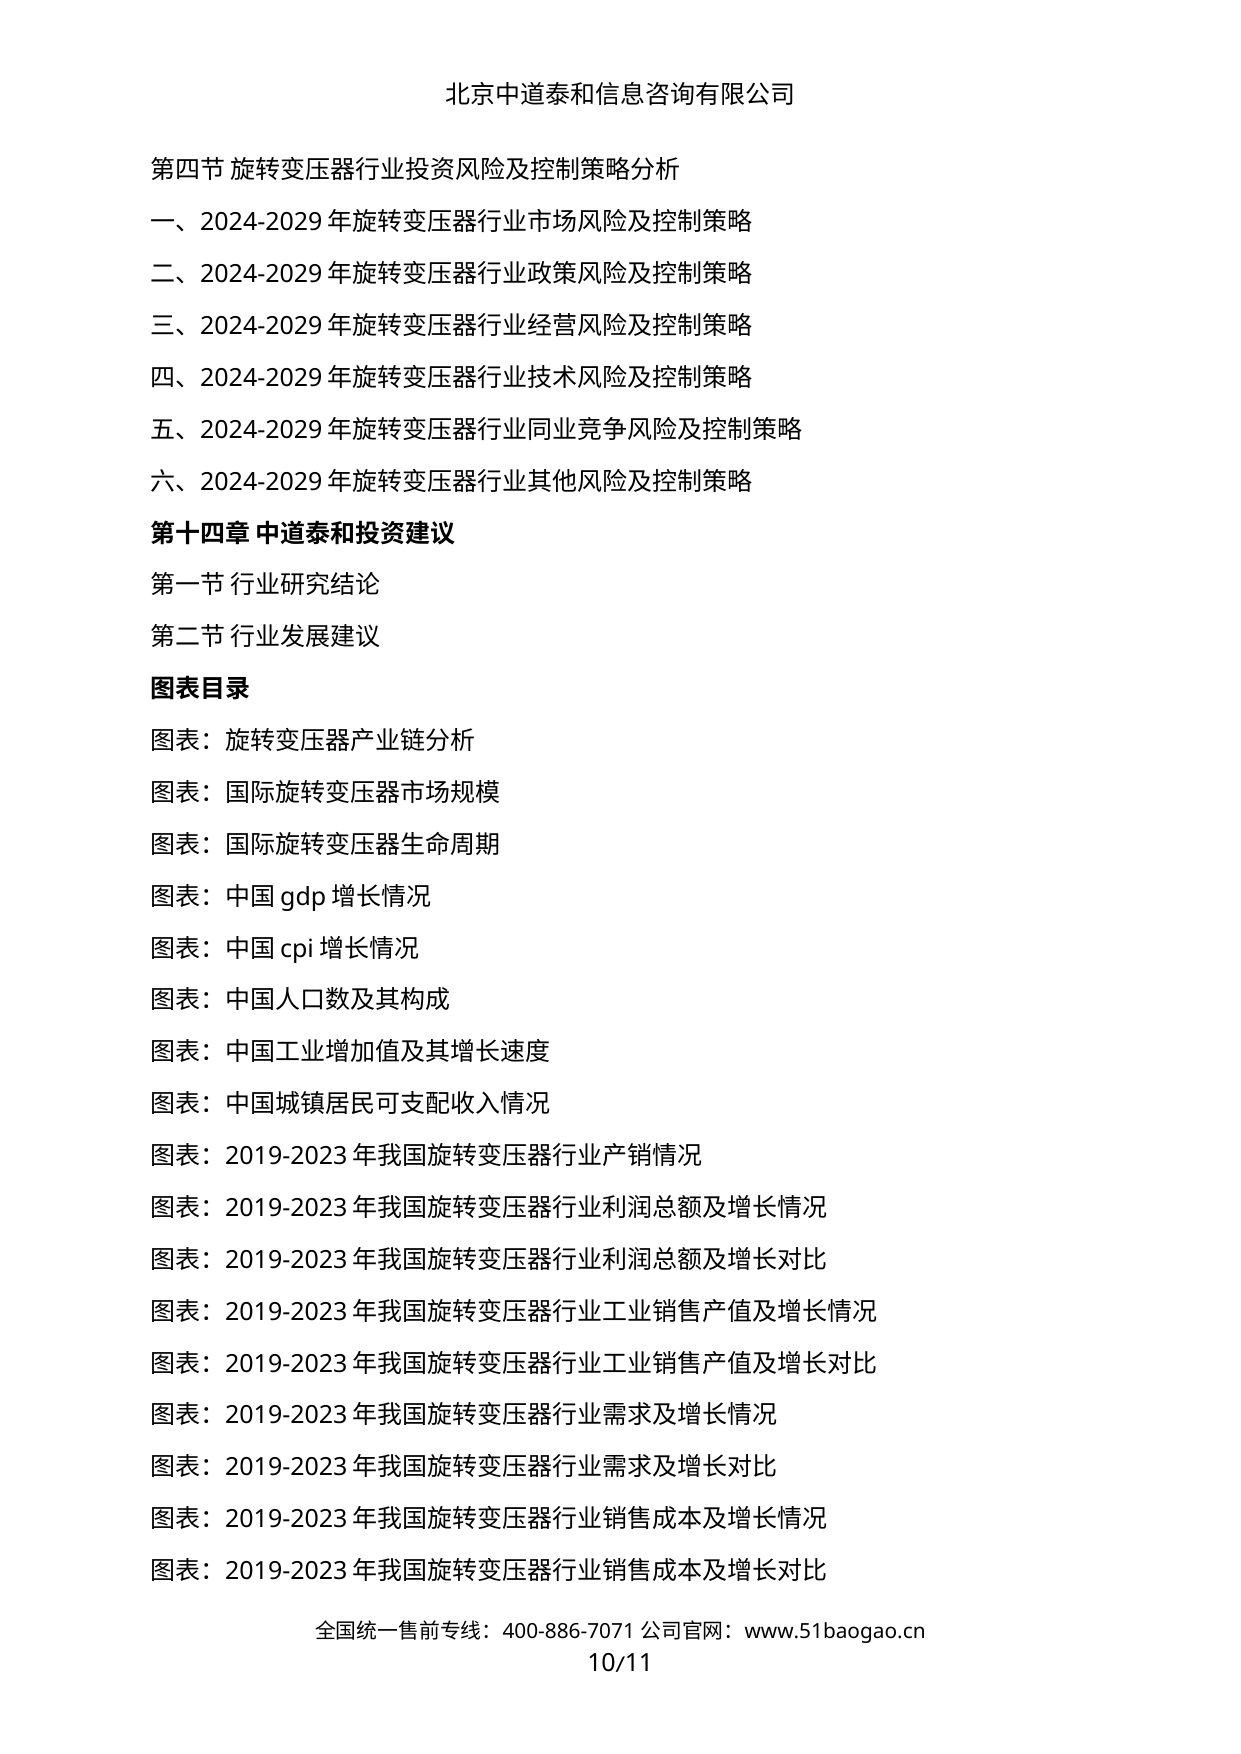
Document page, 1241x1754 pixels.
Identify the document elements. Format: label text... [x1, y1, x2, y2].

text 二、2024-2029年旋转变压器行业政策风险及控制策略 [150, 254, 1090, 290]
text 图表：中国工业增加值及其增长速度 [150, 1032, 1090, 1068]
text 图表：2019-2023年我国旋转变压器行业利润总额及增长对比 [150, 1239, 1090, 1276]
text 图表：旋转变压器产业链分析 [150, 721, 1090, 757]
text 图表：2019-2023年我国旋转变压器行业工业销售产值及增长对比 [150, 1343, 1090, 1379]
text 图表目录 [150, 669, 1090, 705]
text 图表：中国城镇居民可支配收入情况 [150, 1084, 1090, 1120]
text 图表：2019-2023年我国旋转变压器行业利润总额及增长情况 [150, 1187, 1090, 1224]
text 三、2024-2029年旋转变压器行业经营风险及控制策略 [150, 306, 1090, 342]
text 四、2024-2029年旋转变压器行业技术风险及控制策略 [150, 357, 1090, 394]
text 图表：国际旋转变压器生命周期 [150, 824, 1090, 861]
text 图表：2019-2023年我国旋转变压器行业产销情况 [150, 1136, 1090, 1172]
text 图表：2019-2023年我国旋转变压器行业销售成本及增长情况 [150, 1499, 1090, 1535]
text 图表：2019-2023年我国旋转变压器行业需求及增长对比 [150, 1447, 1090, 1483]
text 五、2024-2029年旋转变压器行业同业竞争风险及控制策略 [150, 409, 1090, 446]
text 第二节 行业发展建议 [150, 617, 1090, 653]
text 图表：中国cpi增长情况 [150, 928, 1090, 964]
text 一、2024-2029年旋转变压器行业市场风险及控制策略 [150, 202, 1090, 238]
text 图表：中国人口数及其构成 [150, 980, 1090, 1016]
text 图表：中国gdp增长情况 [150, 876, 1090, 912]
text 图表：2019-2023年我国旋转变压器行业销售成本及增长对比 [150, 1551, 1090, 1587]
text 六、2024-2029年旋转变压器行业其他风险及控制策略 [150, 461, 1090, 497]
text 第十四章 中道泰和投资建议 [150, 513, 1090, 549]
text 图表：国际旋转变压器市场规模 [150, 772, 1090, 809]
text 第四节 旋转变压器行业投资风险及控制策略分析 [150, 150, 1090, 186]
text 图表：2019-2023年我国旋转变压器行业工业销售产值及增长情况 [150, 1291, 1090, 1327]
text 第一节 行业研究结论 [150, 565, 1090, 601]
text 图表：2019-2023年我国旋转变压器行业需求及增长情况 [150, 1395, 1090, 1431]
